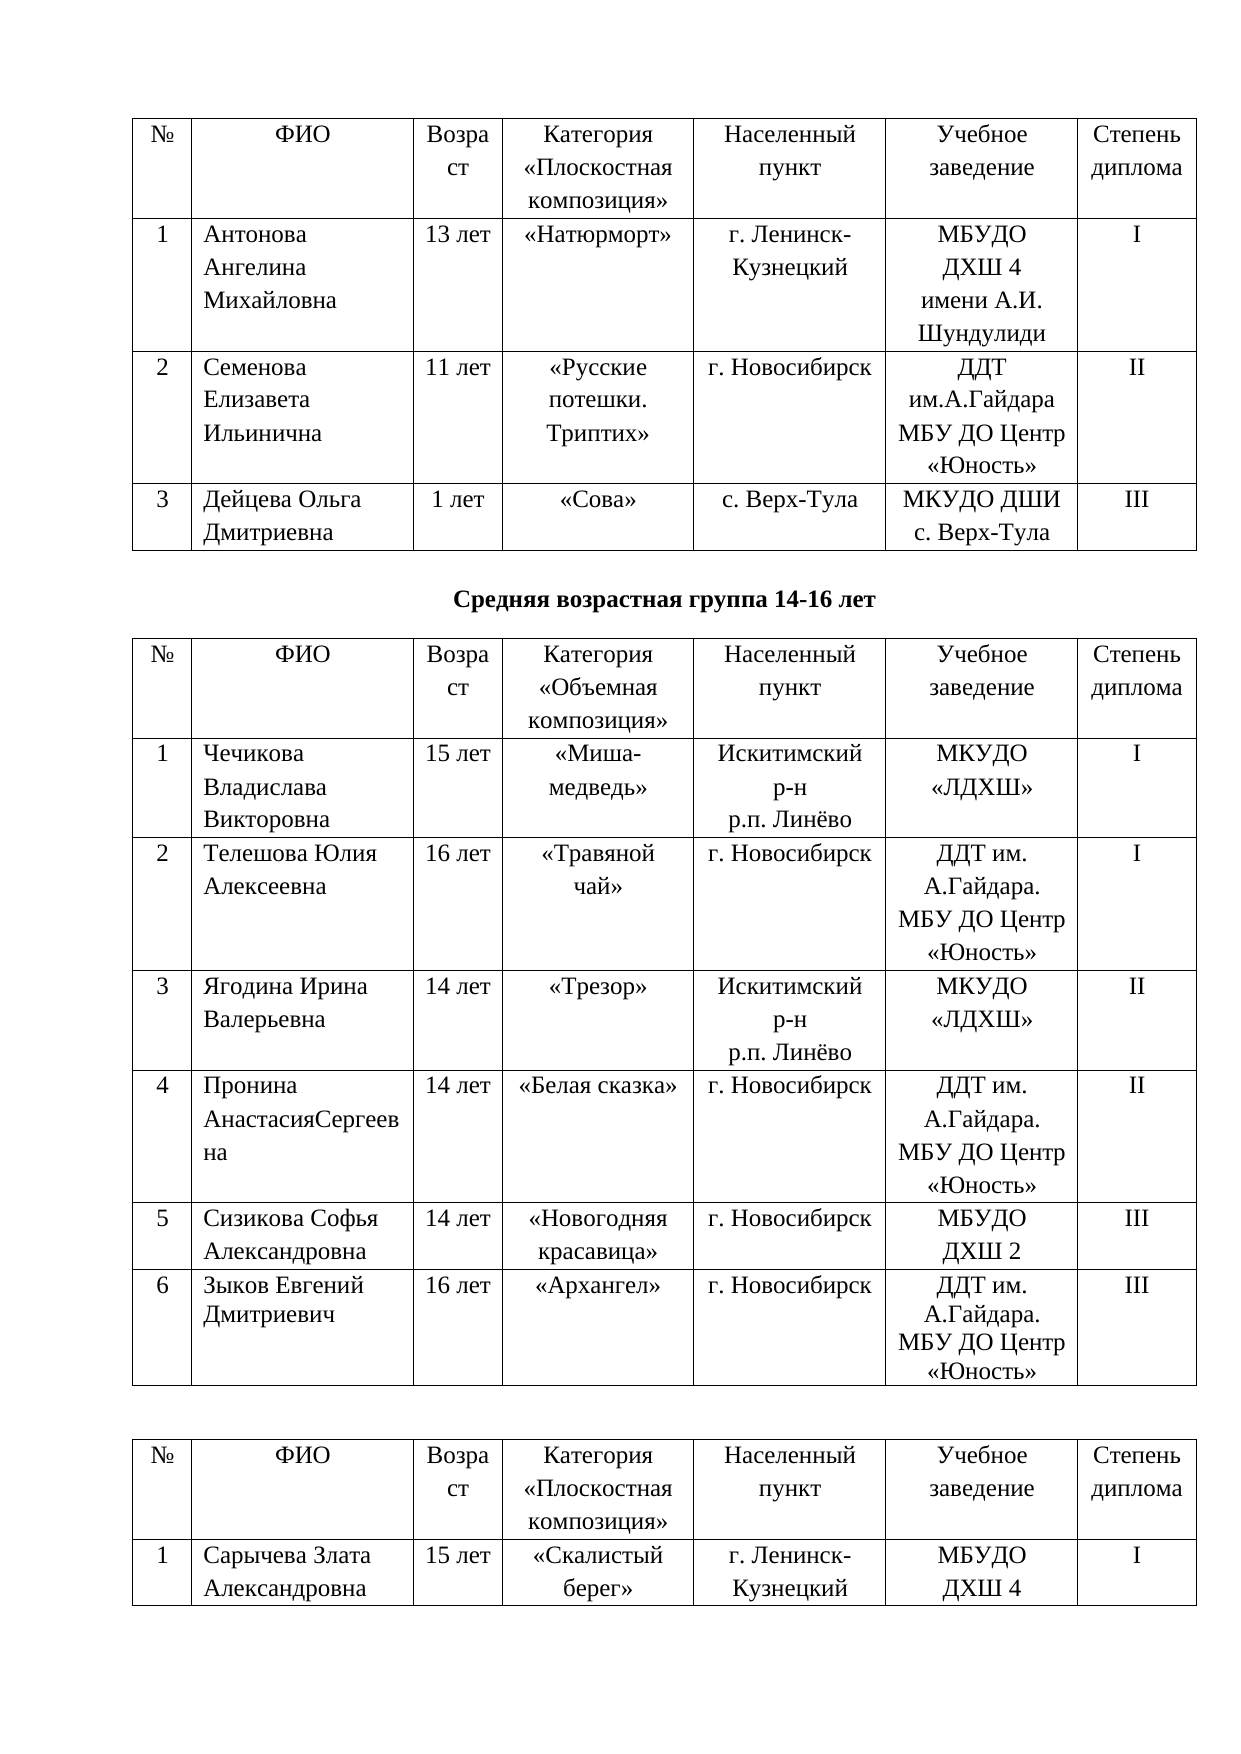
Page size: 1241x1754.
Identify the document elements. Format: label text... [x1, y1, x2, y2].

table_cell Антонова Ангелина Михайловна [192, 219, 413, 351]
table_cell Телешова Юлия Алексеевна [192, 838, 413, 970]
table_cell I [1078, 219, 1196, 351]
table_header Учебное заведение [886, 639, 1077, 737]
table_header Категория «Объемная композиция» [503, 639, 693, 737]
table_cell I [1078, 739, 1196, 837]
table_cell «Русские потешки. Триптих» [503, 352, 693, 483]
table_cell 3 [133, 971, 191, 1069]
table_header Возраст [414, 1440, 502, 1539]
table_header Категория «Плоскостная композиция» [503, 119, 693, 218]
table_header Возраст [414, 639, 502, 737]
table_header Степень диплома [1078, 119, 1196, 218]
table_cell г. Новосибирск [694, 352, 885, 483]
table_cell «Белая сказка» [503, 1071, 693, 1202]
table_header Степень диплома [1078, 639, 1196, 737]
table_cell г. Ленинск-Кузнецкий [694, 219, 885, 351]
table_cell Искитимский р-н р.п. Линёво [694, 739, 885, 837]
table_cell ДДТ им.А.Гайдара МБУ ДО Центр «Юность» [886, 352, 1077, 483]
table_cell 16 лет [414, 1270, 502, 1385]
table_cell III [1078, 484, 1196, 550]
table_cell г. Новосибирск [694, 1071, 885, 1202]
table_cell «Миша-медведь» [503, 739, 693, 837]
table_cell Дейцева Ольга Дмитриевна [192, 484, 413, 550]
table_cell 14 лет [414, 1203, 502, 1269]
table_cell Сизикова Софья Александровна [192, 1203, 413, 1269]
table_cell II [1078, 1071, 1196, 1202]
table_cell МКУДО «ЛДХШ» [886, 971, 1077, 1069]
table_cell II [1078, 352, 1196, 483]
table_header ФИО [192, 639, 413, 737]
table_header Категория «Плоскостная композиция» [503, 1440, 693, 1539]
table_header Населенный пункт [694, 639, 885, 737]
table_cell 11 лет [414, 352, 502, 483]
table_cell Зыков Евгений Дмитриевич [192, 1270, 413, 1385]
table_cell III [1078, 1203, 1196, 1269]
table_header № [133, 1440, 191, 1539]
table_cell 1 [133, 739, 191, 837]
table_cell с. Верх-Тула [694, 484, 885, 550]
table_header Степень диплома [1078, 1440, 1196, 1539]
table_cell 5 [133, 1203, 191, 1269]
table_cell 14 лет [414, 971, 502, 1069]
table_cell 3 [133, 484, 191, 550]
table_cell МКУДО ДШИ с. Верх-Тула [886, 484, 1077, 550]
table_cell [192, 1540, 413, 1605]
table_header ФИО [192, 119, 413, 218]
table_cell 1 [133, 219, 191, 351]
table_cell г. Новосибирск [694, 838, 885, 970]
table_cell 1 [133, 1540, 191, 1605]
table_cell «Новогодняя красавица» [503, 1203, 693, 1269]
table_cell Пронина АнастасияСергеевна [192, 1071, 413, 1202]
table_cell Искитимский р-н р.п. Линёво [694, 971, 885, 1069]
table_cell г. Новосибирск [694, 1270, 885, 1385]
table_cell 16 лет [414, 838, 502, 970]
table_cell 4 [133, 1071, 191, 1202]
table_header № [133, 119, 191, 218]
table_header Возраст [414, 119, 502, 218]
table_header № [133, 639, 191, 737]
table_cell «Скалистый берег» [503, 1540, 693, 1605]
table_cell I [1078, 1540, 1196, 1605]
table_cell ДДТ им. А.Гайдара. МБУ ДО Центр «Юность» [886, 1071, 1077, 1202]
table_cell I [1078, 838, 1196, 970]
table_header Населенный пункт [694, 119, 885, 218]
table_cell ДДТ им. А.Гайдара. МБУ ДО Центр «Юность» [886, 838, 1077, 970]
table_cell «Трезор» [503, 971, 693, 1069]
table_cell II [1078, 971, 1196, 1069]
table_cell 2 [133, 838, 191, 970]
table_cell 2 [133, 352, 191, 483]
table_cell Семенова Елизавета Ильинична [192, 352, 413, 483]
table_cell Чечикова Владислава Викторовна [192, 739, 413, 837]
table_cell «Травяной чай» [503, 838, 693, 970]
table_cell 1 лет [414, 484, 502, 550]
table_cell III [1078, 1270, 1196, 1385]
table_cell «Архангел» [503, 1270, 693, 1385]
table_cell МБУДО ДХШ 4 имени А.И. Шундулиди [886, 219, 1077, 351]
table_cell Ягодина Ирина Валерьевна [192, 971, 413, 1069]
table_cell ДДТ им. А.Гайдара. МБУ ДО Центр «Юность» [886, 1270, 1077, 1385]
table_header Учебное заведение [886, 119, 1077, 218]
table_cell 15 лет [414, 1540, 502, 1605]
table_cell «Сова» [503, 484, 693, 550]
table_cell г. Новосибирск [694, 1203, 885, 1269]
table_cell 6 [133, 1270, 191, 1385]
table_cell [694, 1540, 885, 1605]
table_cell 13 лет [414, 219, 502, 351]
table_cell «Натюрморт» [503, 219, 693, 351]
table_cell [886, 1540, 1077, 1605]
table_cell МБУДО ДХШ 2 [886, 1203, 1077, 1269]
table_cell 15 лет [414, 739, 502, 837]
table_cell МКУДО «ЛДХШ» [886, 739, 1077, 837]
text Средняя возрастная группа 14-16 лет [177, 584, 1152, 613]
table_header Населенный пункт [694, 1440, 885, 1539]
table_cell 14 лет [414, 1071, 502, 1202]
table_header ФИО [192, 1440, 413, 1539]
table_header Учебное заведение [886, 1440, 1077, 1539]
